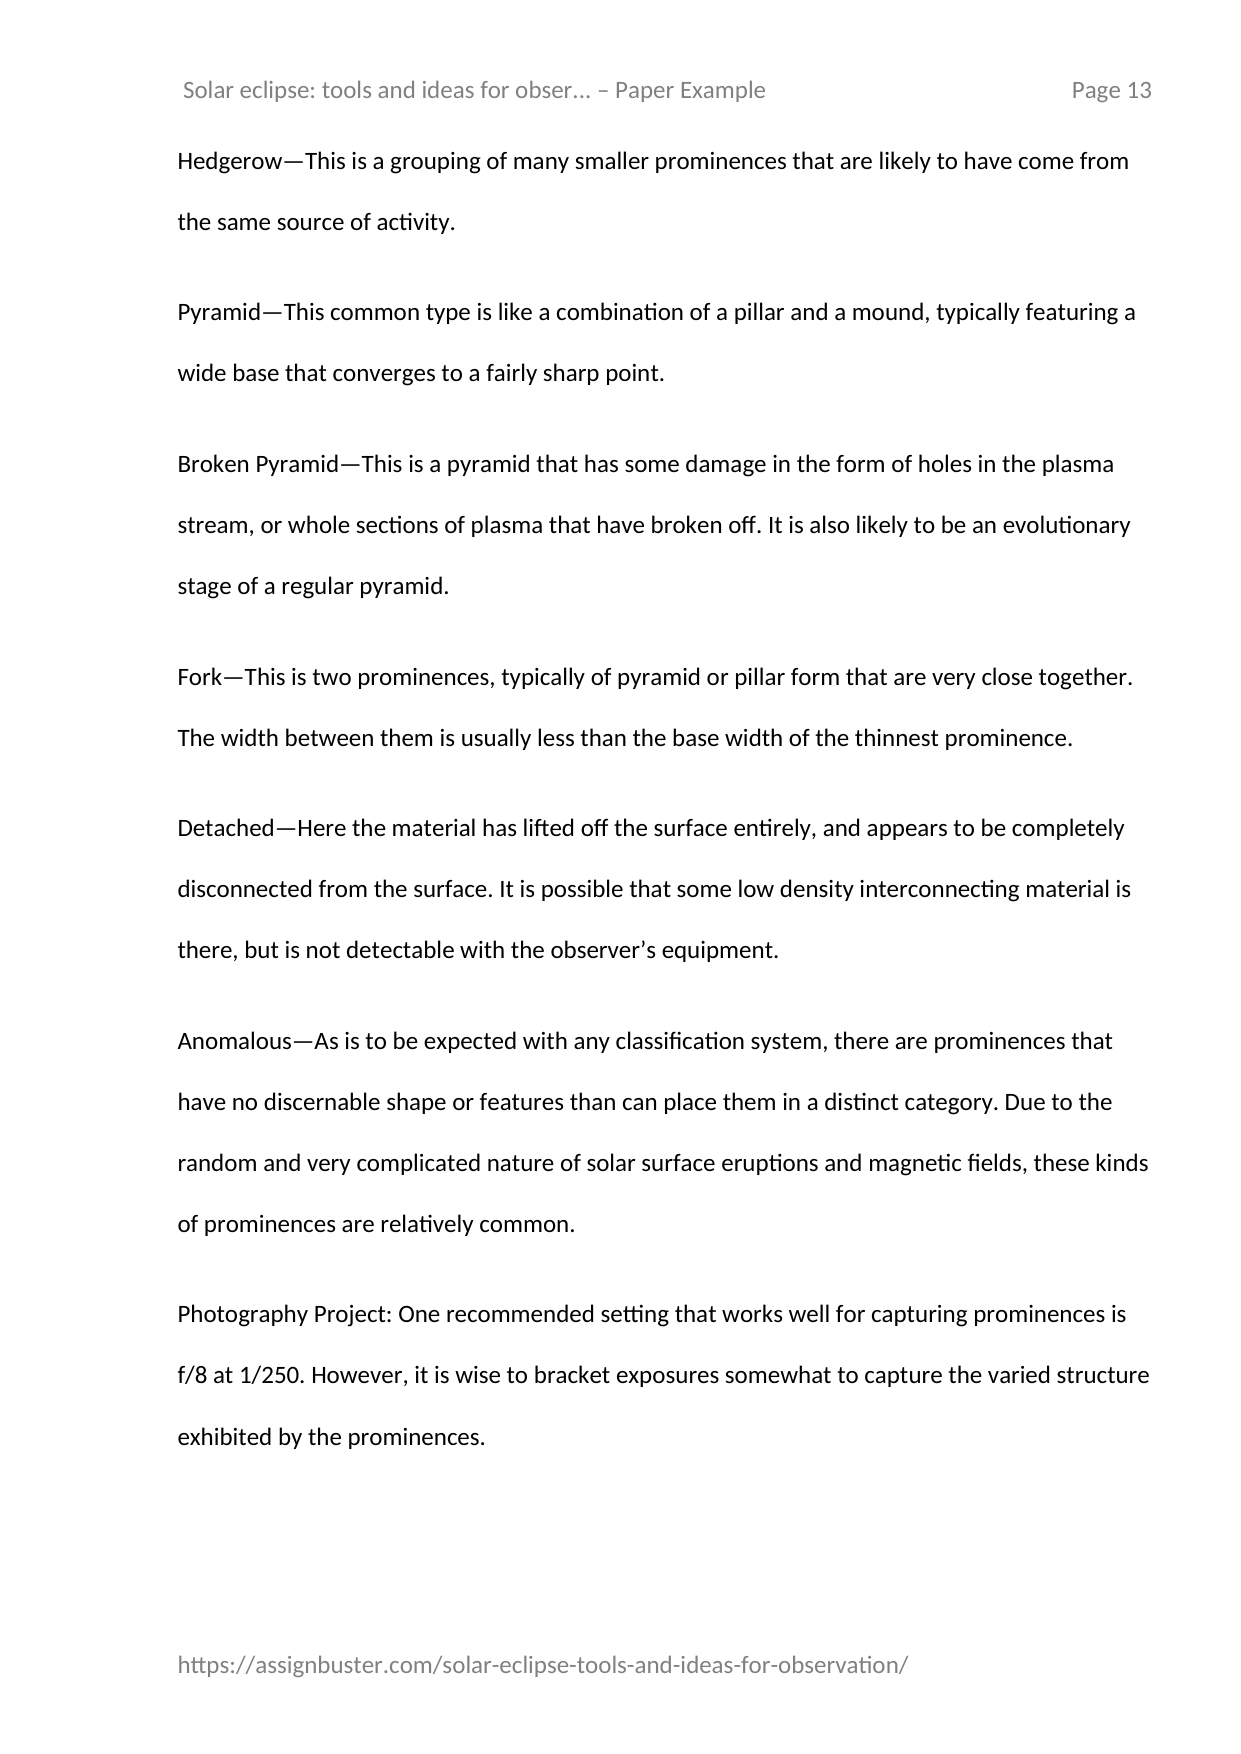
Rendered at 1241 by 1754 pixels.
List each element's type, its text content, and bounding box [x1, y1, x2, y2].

text Fork—This is two prominences, typically of pyramid or pillar form that are very close together. The width between them is usually less than the base width of the thinnest prominence. [177, 661, 1152, 752]
text Pyramid—This common type is like a combination of a pillar and a mound, typically featuring a wide base that converges to a fairly sharp point. [177, 297, 1152, 388]
text Detached—Here the material has lifted off the surface entirely, and appears to be completely disconnected from the surface. It is possible that some low density interconnecting material is there, but is not detectable with the observer’s equipment. [177, 812, 1152, 965]
text Photography Project: One recommended setting that works well for capturing prominences is f/8 at 1/250. However, it is wise to bracket exposures somewhat to capture the varied structure exhibited by the prominences. [177, 1298, 1152, 1451]
text Anomalous—As is to be expected with any classification system, there are prominences that have no discernable shape or features than can place them in a distinct category. Due to the random and very complicated nature of solar surface eruptions and magnetic fields, these kinds of prominences are relatively common. [177, 1025, 1152, 1238]
text Hedgerow—This is a grouping of many smaller prominences that are likely to have come from the same source of activity. [177, 145, 1152, 237]
text Broken Pyramid—This is a pyramid that has some damage in the form of holes in the plasma stream, or whole sections of plasma that have broken off. It is also likely to be an evolutionary stage of a regular pyramid. [177, 448, 1152, 601]
